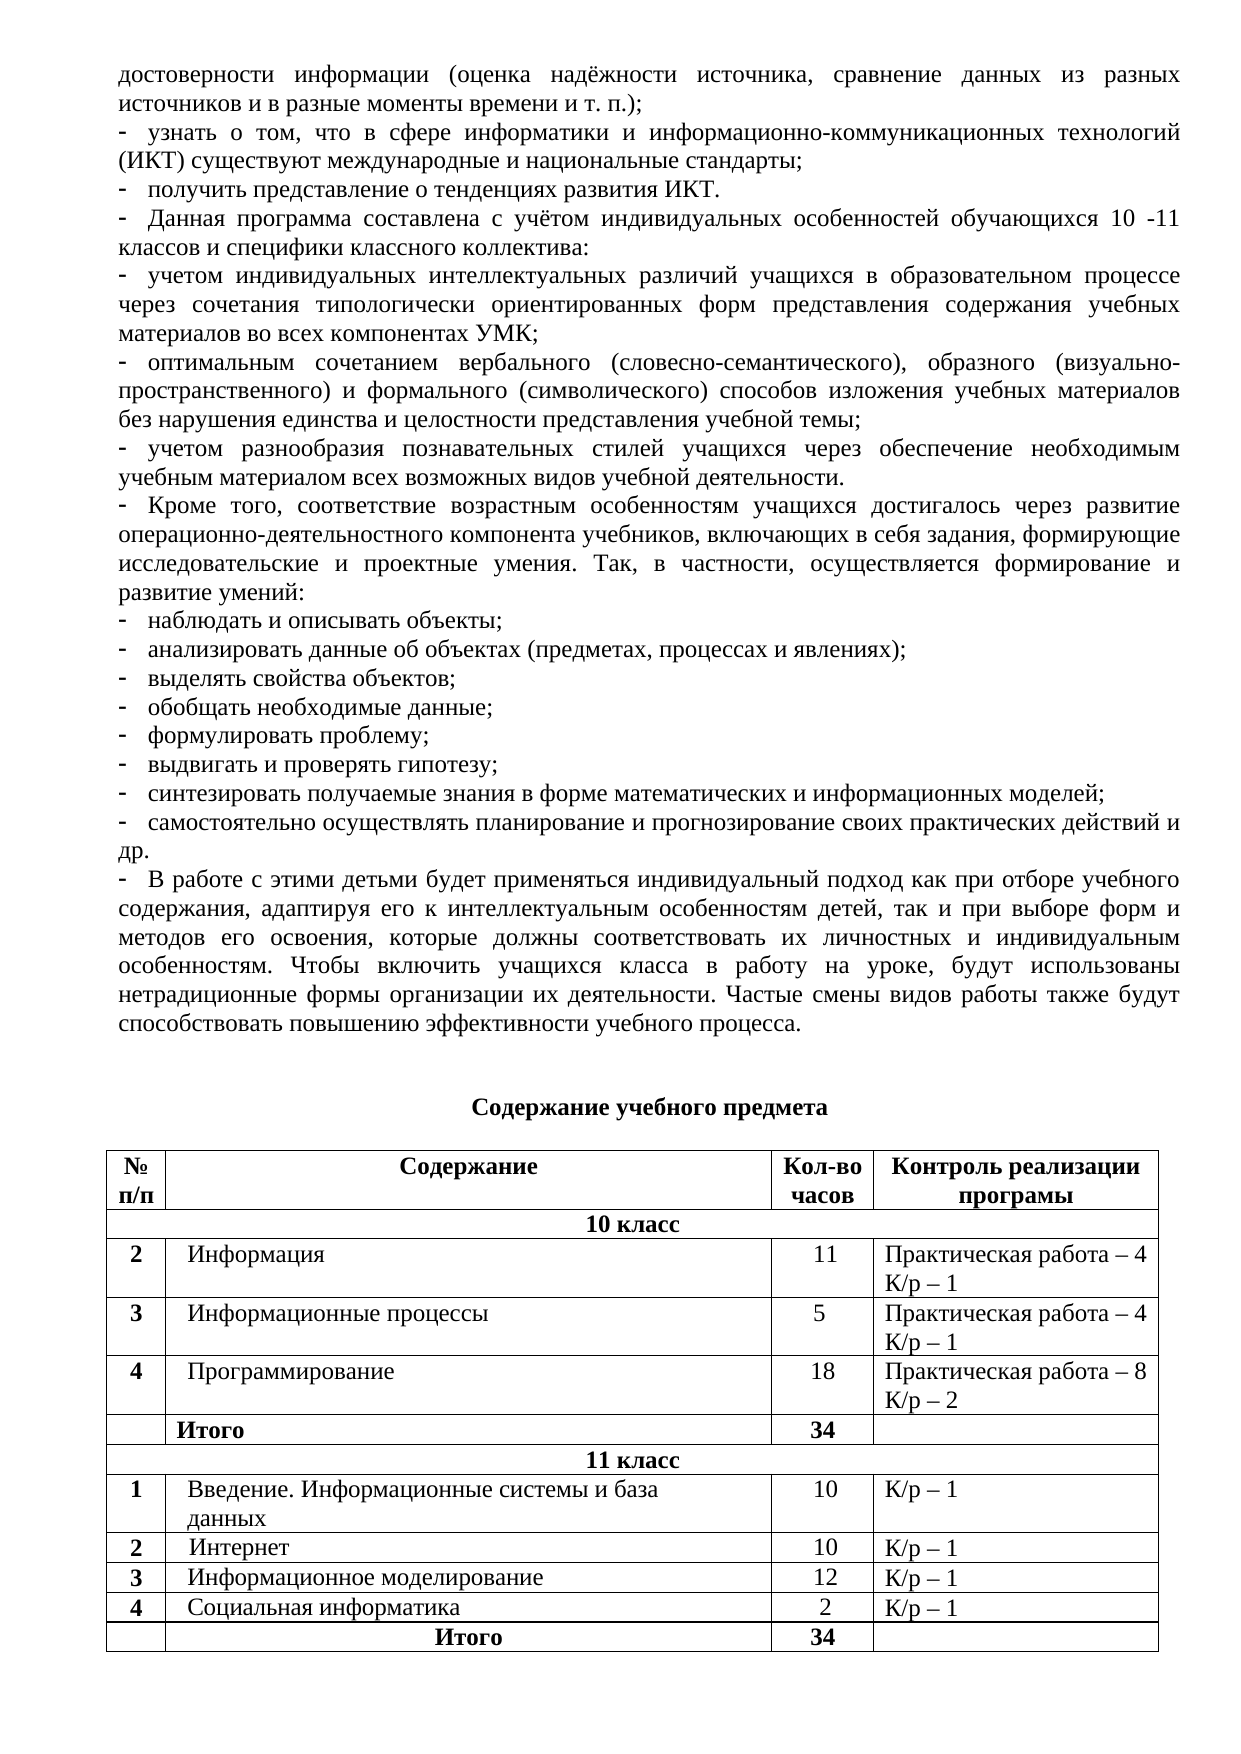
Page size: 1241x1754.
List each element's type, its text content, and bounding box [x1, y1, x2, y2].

table_cell 10 класс [107, 1210, 1158, 1238]
table_cell Интернет [166, 1533, 771, 1562]
table_cell 5 [772, 1298, 873, 1355]
table_header № п/п [107, 1151, 165, 1208]
list формулировать проблему; [118, 720, 1181, 749]
list оптимальным сочетанием вербального (словесно-семантического), образного (визуально-пространственного) и формального (символического) способов изложения учебных материалов без нарушения единства и целостности представления учебной темы; [118, 347, 1181, 433]
list самостоятельно осуществлять планирование и прогнозирование своих практических действий и др. [118, 807, 1181, 864]
table_cell Программирование [166, 1356, 771, 1414]
table_cell Итого [166, 1623, 771, 1651]
list Кроме того, соответствие возрастным особенностям учащихся достигалось через развитие операционно-деятельностного компонента учебников, включающих в себя задания, формирующие исследовательские и проектные умения. Так, в частности, осуществляется формирование и развитие умений: [118, 490, 1181, 605]
table_cell Информация [166, 1239, 771, 1297]
table_cell 2 [107, 1533, 165, 1562]
table_cell 2 [107, 1239, 165, 1297]
table_cell [107, 1415, 165, 1444]
table_cell 4 [107, 1593, 165, 1621]
table_cell 11 [772, 1239, 873, 1297]
list выдвигать и проверять гипотезу; [118, 749, 1181, 778]
table_cell 4 [107, 1356, 165, 1414]
table_cell Введение. Информационные системы и база данных [166, 1475, 771, 1532]
table_cell 11 класс [107, 1445, 1158, 1473]
list получить представление о тенденциях развития ИКТ. [118, 174, 1181, 203]
table_cell 3 [107, 1298, 165, 1355]
table_cell 12 [772, 1563, 873, 1592]
list В работе с этими детьми будет применяться индивидуальный подход как при отборе учебного содержания, адаптируя его к интеллектуальным особенностям детей, так и при выборе форм и методов его освоения, которые должны соответствовать их личностных и индивидуальным особенностям. Чтобы включить учащихся класса в работу на уроке, будут использованы нетрадиционные формы организации их деятельности. Частые смены видов работы также будут способствовать повышению эффективности учебного процесса. [118, 864, 1181, 1037]
table_cell К/р – 1 [874, 1475, 1158, 1532]
list учетом индивидуальных интеллектуальных различий учащихся в образовательном процессе через сочетания типологически ориентированных форм представления содержания учебных материалов во всех компонентах УМК; [118, 260, 1181, 347]
list синтезировать получаемые знания в форме математических и информационных моделей; [118, 778, 1181, 807]
table_cell Социальная информатика [166, 1593, 771, 1621]
table_cell [874, 1415, 1158, 1444]
list узнать о том, что в сфере информатики и информационно-коммуникационных технологий (ИКТ) существуют международные и национальные стандарты; [118, 117, 1181, 174]
table_cell Практическая работа – 4 К/р – 1 [874, 1298, 1158, 1355]
table_cell К/р – 1 [874, 1593, 1158, 1621]
list анализировать данные об объектах (предметах, процессах и явлениях); [118, 634, 1181, 663]
table_cell [107, 1623, 165, 1651]
text Содержание учебного предмета [118, 1092, 1181, 1121]
table_header Кол-во часов [772, 1151, 873, 1208]
table_cell 1 [107, 1475, 165, 1532]
table_cell Итого [166, 1415, 771, 1444]
table_cell 34 [772, 1623, 873, 1651]
table_cell Информационные процессы [166, 1298, 771, 1355]
table_cell 10 [772, 1475, 873, 1532]
table_cell Практическая работа – 4 К/р – 1 [874, 1239, 1158, 1297]
table_cell [874, 1623, 1158, 1651]
table_cell Практическая работа – 8 К/р – 2 [874, 1356, 1158, 1414]
table_header Содержание [166, 1151, 771, 1208]
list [118, 59, 1181, 117]
table_header Контроль реализации програмы [874, 1151, 1158, 1208]
table_cell 2 [772, 1593, 873, 1621]
table_cell 18 [772, 1356, 873, 1414]
list наблюдать и описывать объекты; [118, 605, 1181, 634]
table_cell 10 [772, 1533, 873, 1562]
list учетом разнообразия познавательных стилей учащихся через обеспечение необходимым учебным материалом всех возможных видов учебной деятельности. [118, 433, 1181, 490]
table_cell Информационное моделирование [166, 1563, 771, 1592]
table_cell К/р – 1 [874, 1533, 1158, 1562]
list выделять свойства объектов; [118, 663, 1181, 692]
table_cell 3 [107, 1563, 165, 1592]
table_cell К/р – 1 [874, 1563, 1158, 1592]
list обобщать необходимые данные; [118, 692, 1181, 720]
list Данная программа составлена с учётом индивидуальных особенностей обучающихся 10 -11 классов и специфики классного коллектива: [118, 203, 1181, 260]
table_cell 34 [772, 1415, 873, 1444]
